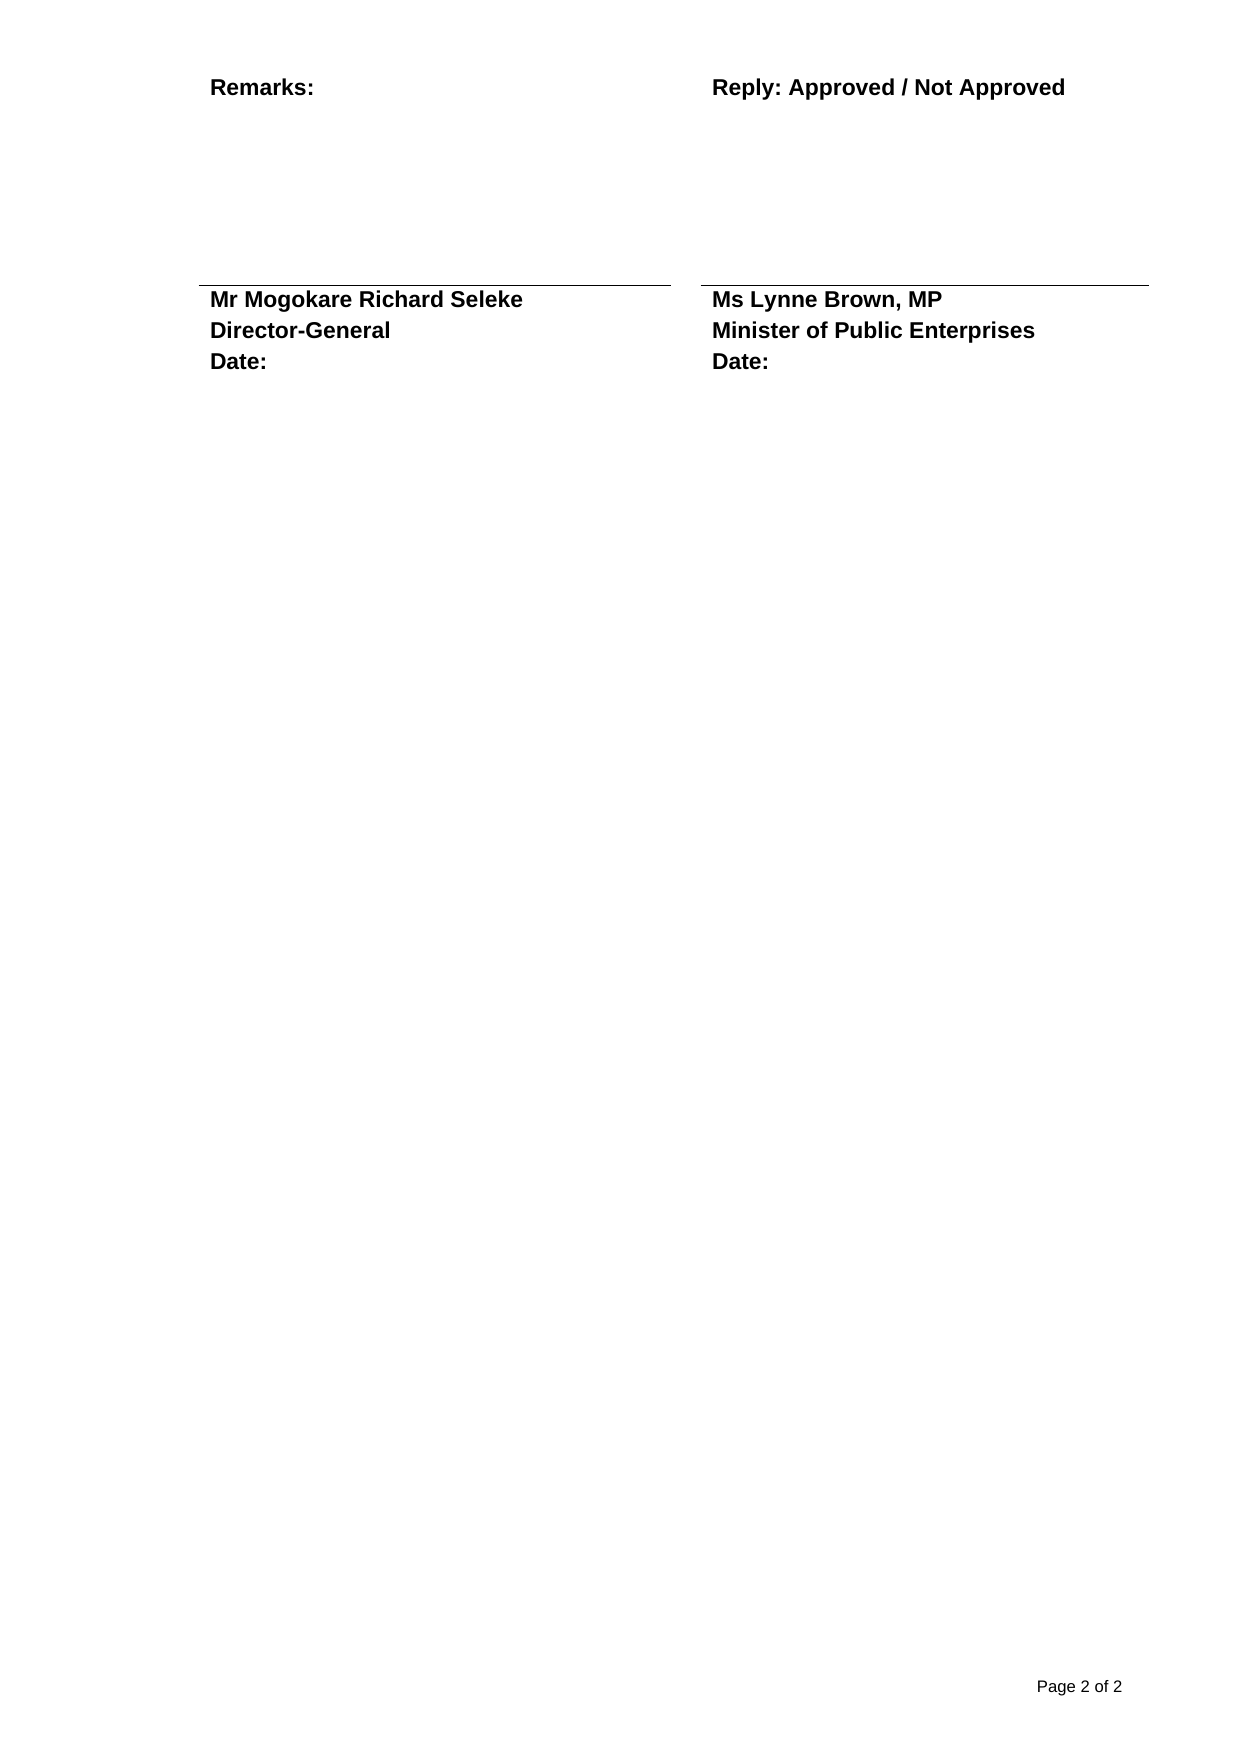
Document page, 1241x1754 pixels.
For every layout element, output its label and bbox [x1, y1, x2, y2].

table_header [125, 74, 1202, 378]
